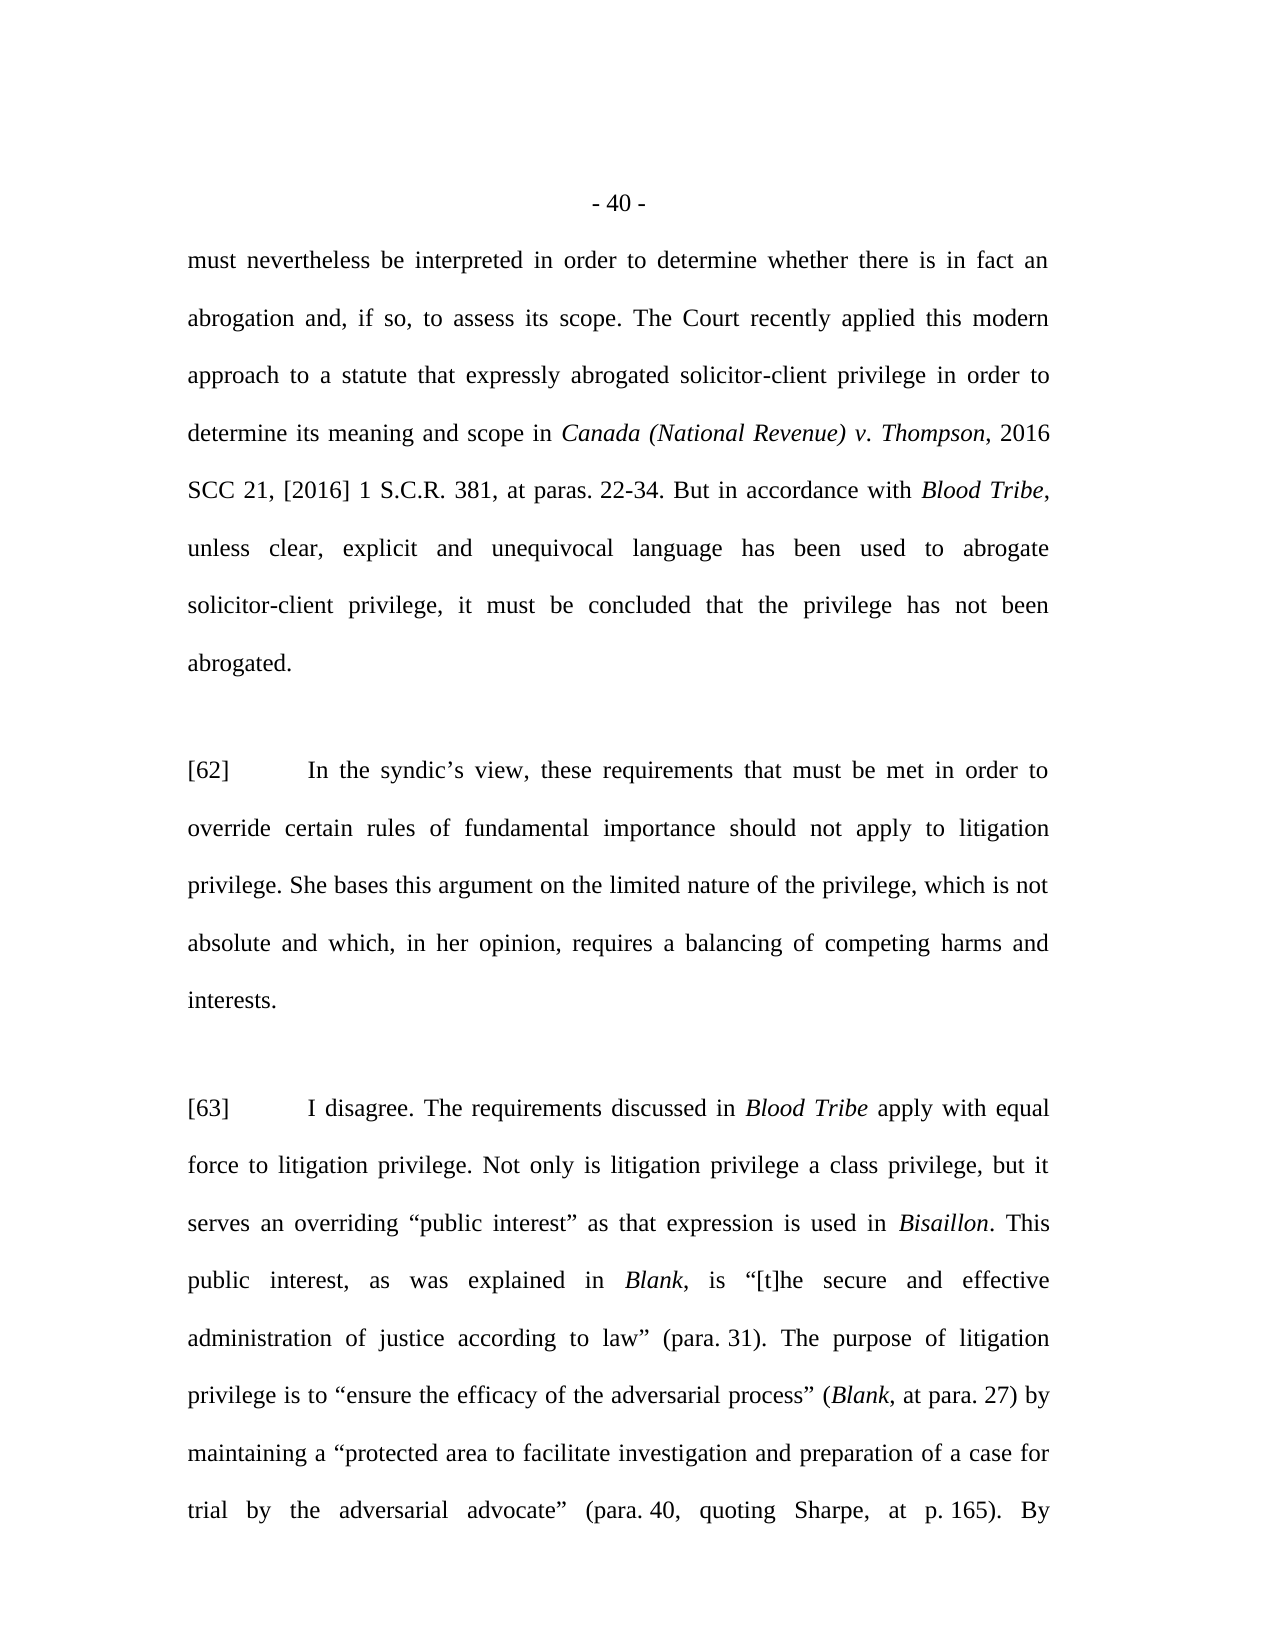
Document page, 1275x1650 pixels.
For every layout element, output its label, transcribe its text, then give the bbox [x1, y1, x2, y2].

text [187, 245, 1050, 676]
text In the syndic’s view, these requirements that must be met in order to override certain rules of fundamental importance should not apply to litigation privilege. She bases this argument on the limited nature of the privilege, which is not absolute and which, in her opinion, requires a balancing of competing harms and interests. [187, 755, 1050, 1014]
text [187, 1093, 1050, 1524]
